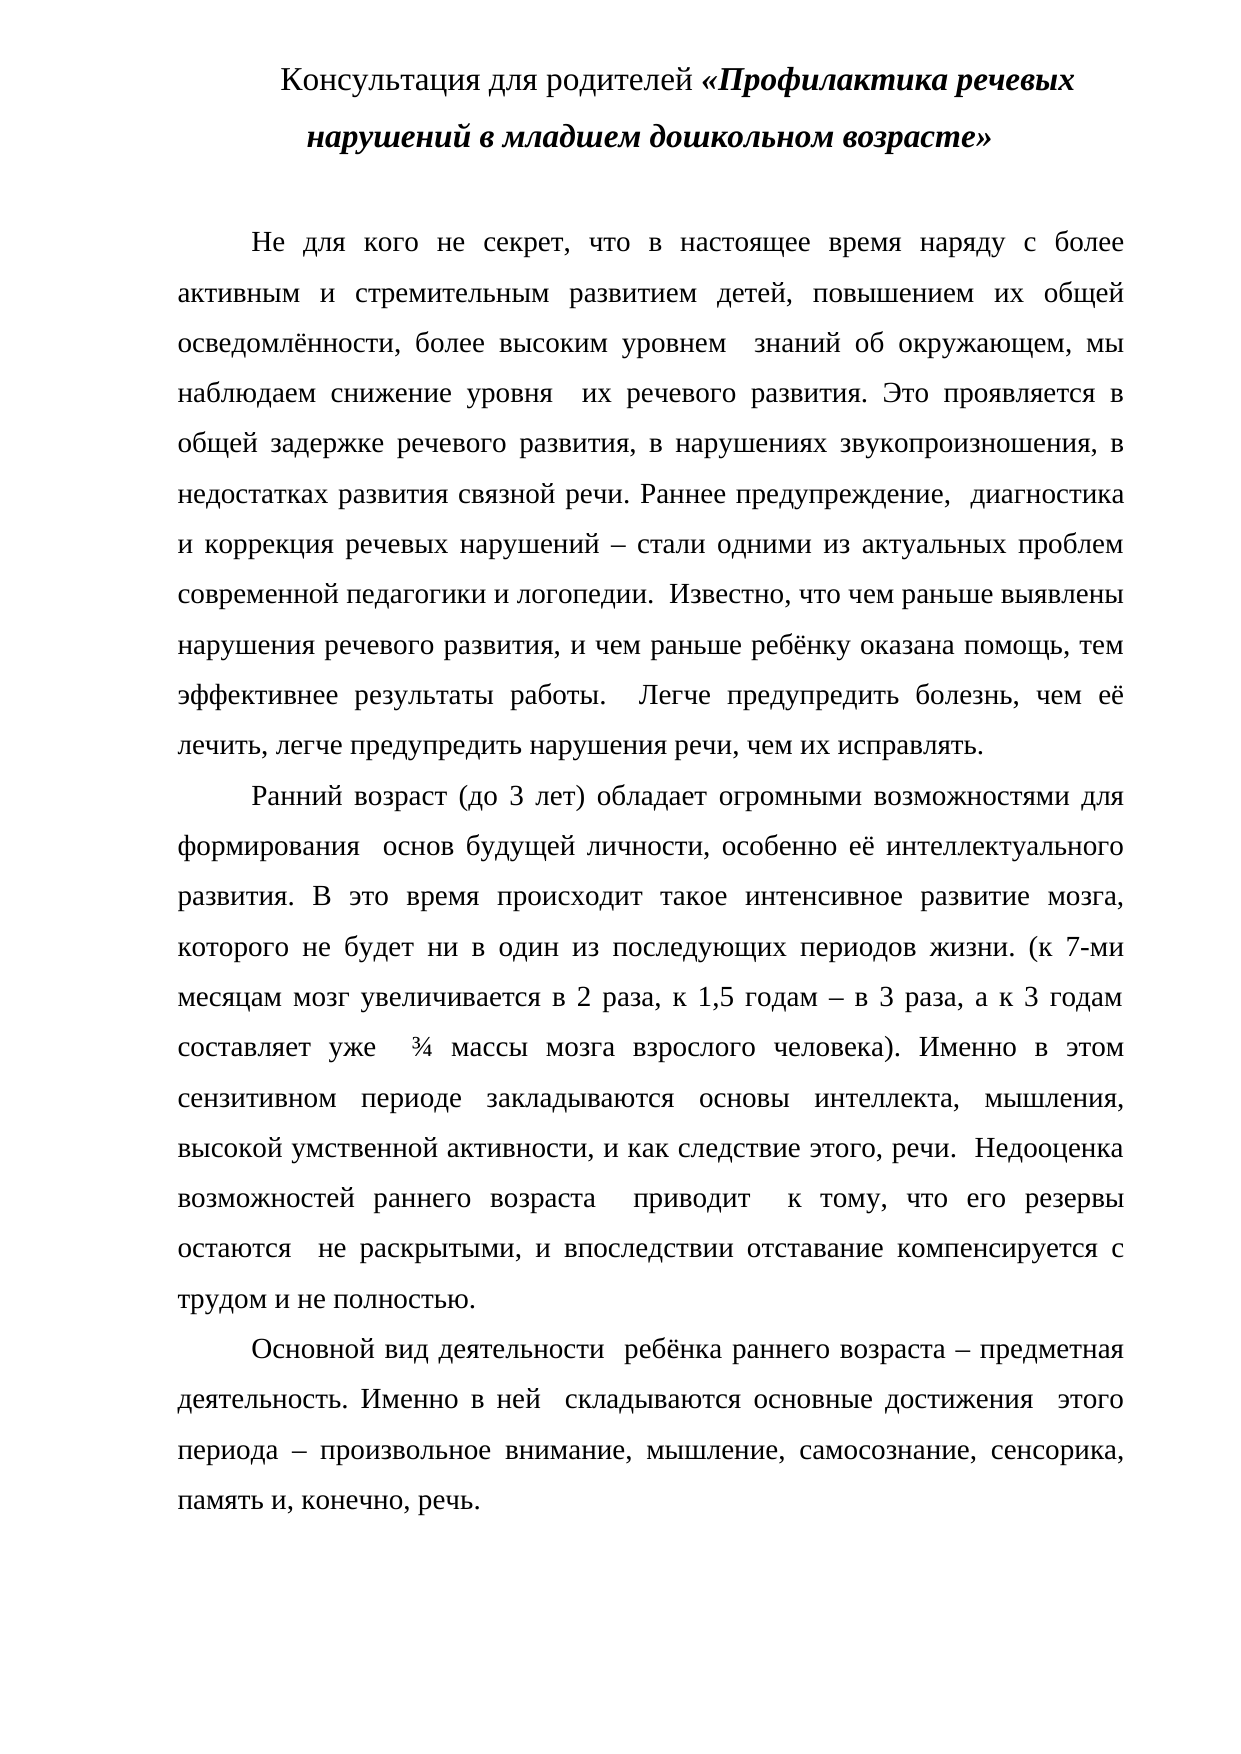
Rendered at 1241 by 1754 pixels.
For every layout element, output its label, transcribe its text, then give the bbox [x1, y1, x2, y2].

text Не для кого не секрет, что в настоящее время наряду с более активным и стремительным развитием детей, повышением их общей осведомлённости, более высоким уровнем знаний об окружающем, мы наблюдаем снижение уровня их речевого развития. Это проявляется в общей задержке речевого развития, в нарушениях звукопроизношения, в недостатках развития связной речи. Раннее предупреждение, диагностика и коррекция речевых нарушений – стали одними из актуальных проблем современной педагогики и логопедии. Известно, что чем раньше выявлены нарушения речевого развития, и чем раньше ребёнку оказана помощь, тем эффективнее результаты работы. Легче предупредить болезнь, чем её лечить, легче предупредить нарушения речи, чем их исправлять. [177, 224, 1125, 761]
text Основной вид деятельности ребёнка раннего возраста – предметная деятельность. Именно в ней складываются основные достижения этого периода – произвольное внимание, мышление, самосознание, сенсорика, память и, конечно, речь. [177, 1331, 1125, 1516]
text Консультация для родителей «Профилактика речевых нарушений в младшем дошкольном возрасте» [177, 59, 1125, 155]
text Ранний возраст (до 3 лет) обладает огромными возможностями для формирования основ будущей личности, особенно её интеллектуального развития. В это время происходит такое интенсивное развитие мозга, которого не будет ни в один из последующих периодов жизни. (к 7-ми месяцам мозг увеличивается в 2 раза, к 1,5 годам – в 3 раза, а к 3 годам составляет уже ¾ массы мозга взрослого человека). Именно в этом сензитивном периоде закладываются основы интеллекта, мышления, высокой умственной активности, и как следствие этого, речи. Недооценка возможностей раннего возраста приводит к тому, что его резервы остаются не раскрытыми, и впоследствии отставание компенсируется с трудом и не полностью. [177, 778, 1125, 1314]
